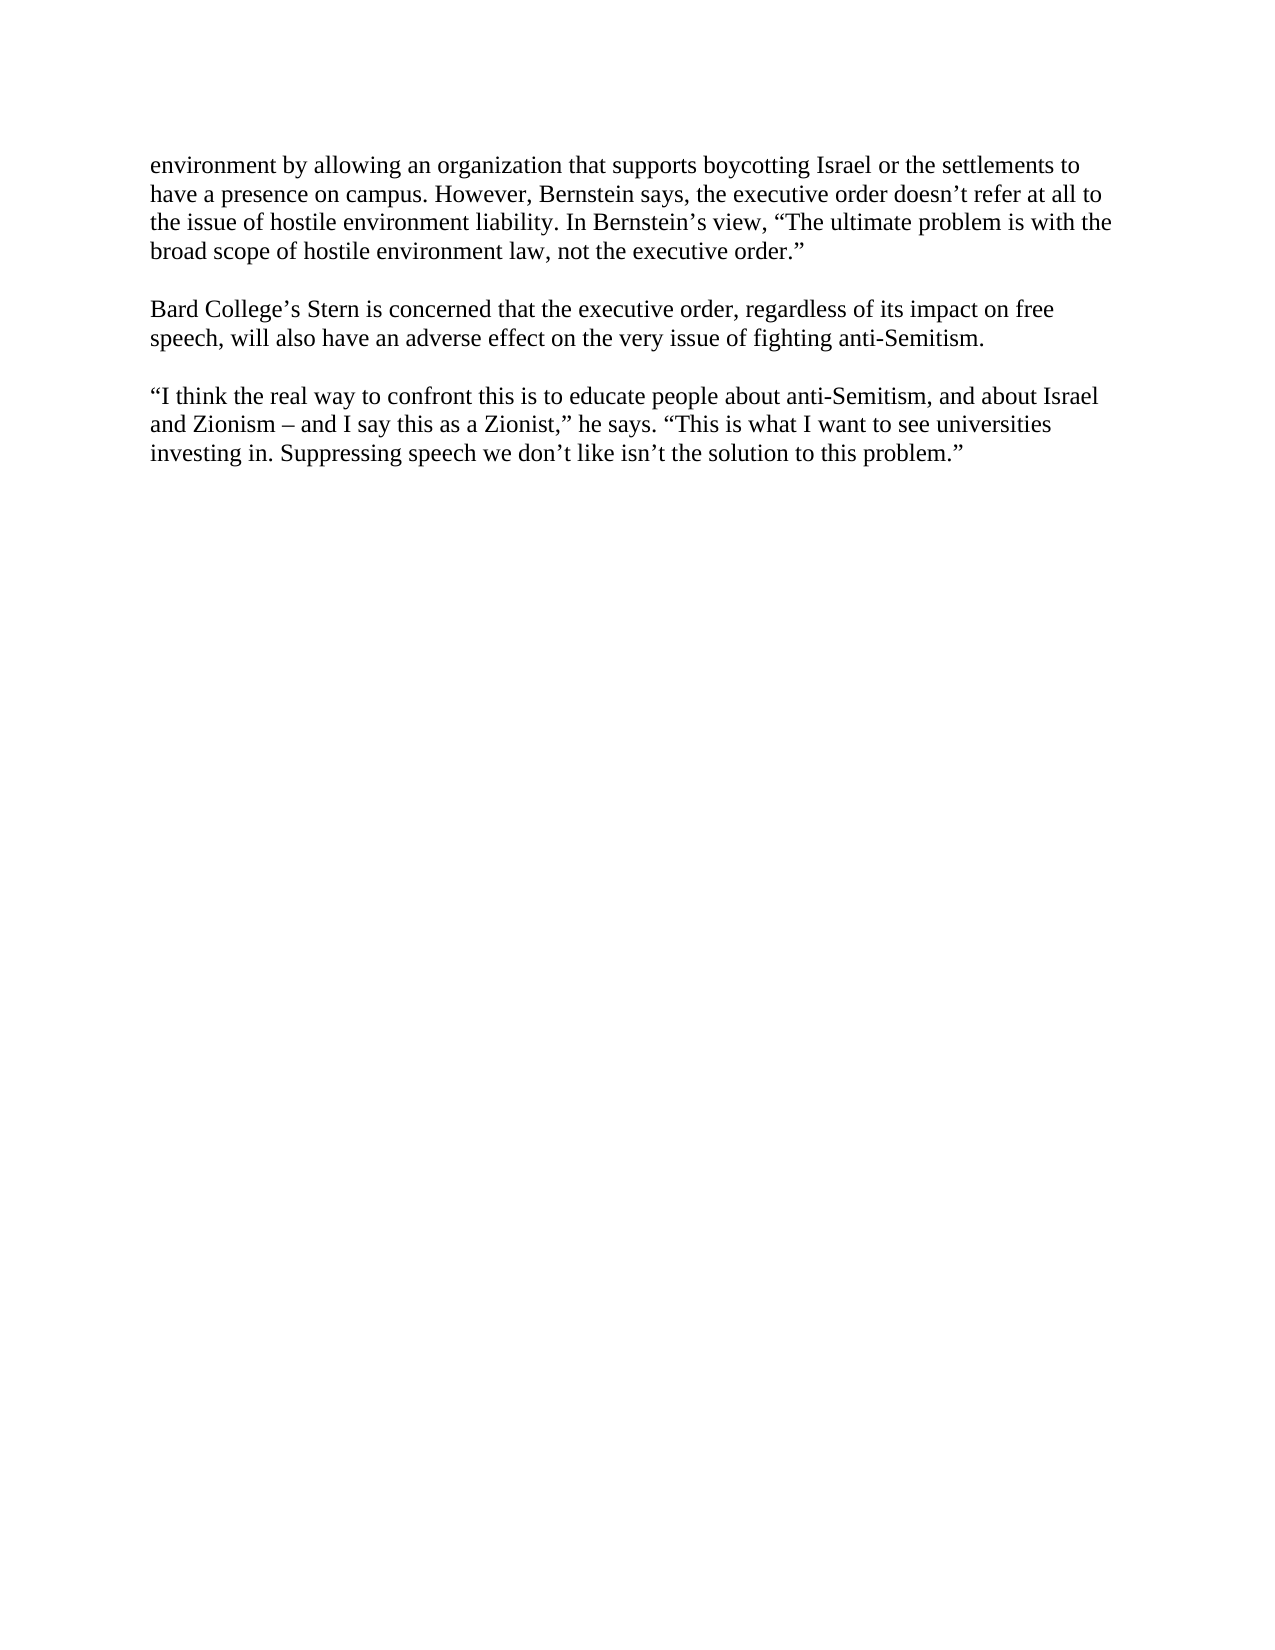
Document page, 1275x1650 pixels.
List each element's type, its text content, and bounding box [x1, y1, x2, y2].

text “I think the real way to confront this is to educate people about anti-Semitism, and about Israel and Zionism – and I say this as a Zionist,” he says. “This is what I want to see universities investing in. Suppressing speech we don’t like isn’t the solution to this problem.” [150, 381, 1125, 467]
text Bard College’s Stern is concerned that the executive order, regardless of its impact on free speech, will also have an adverse effect on the very issue of fighting anti-Semitism. [150, 294, 1125, 352]
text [150, 150, 1125, 265]
